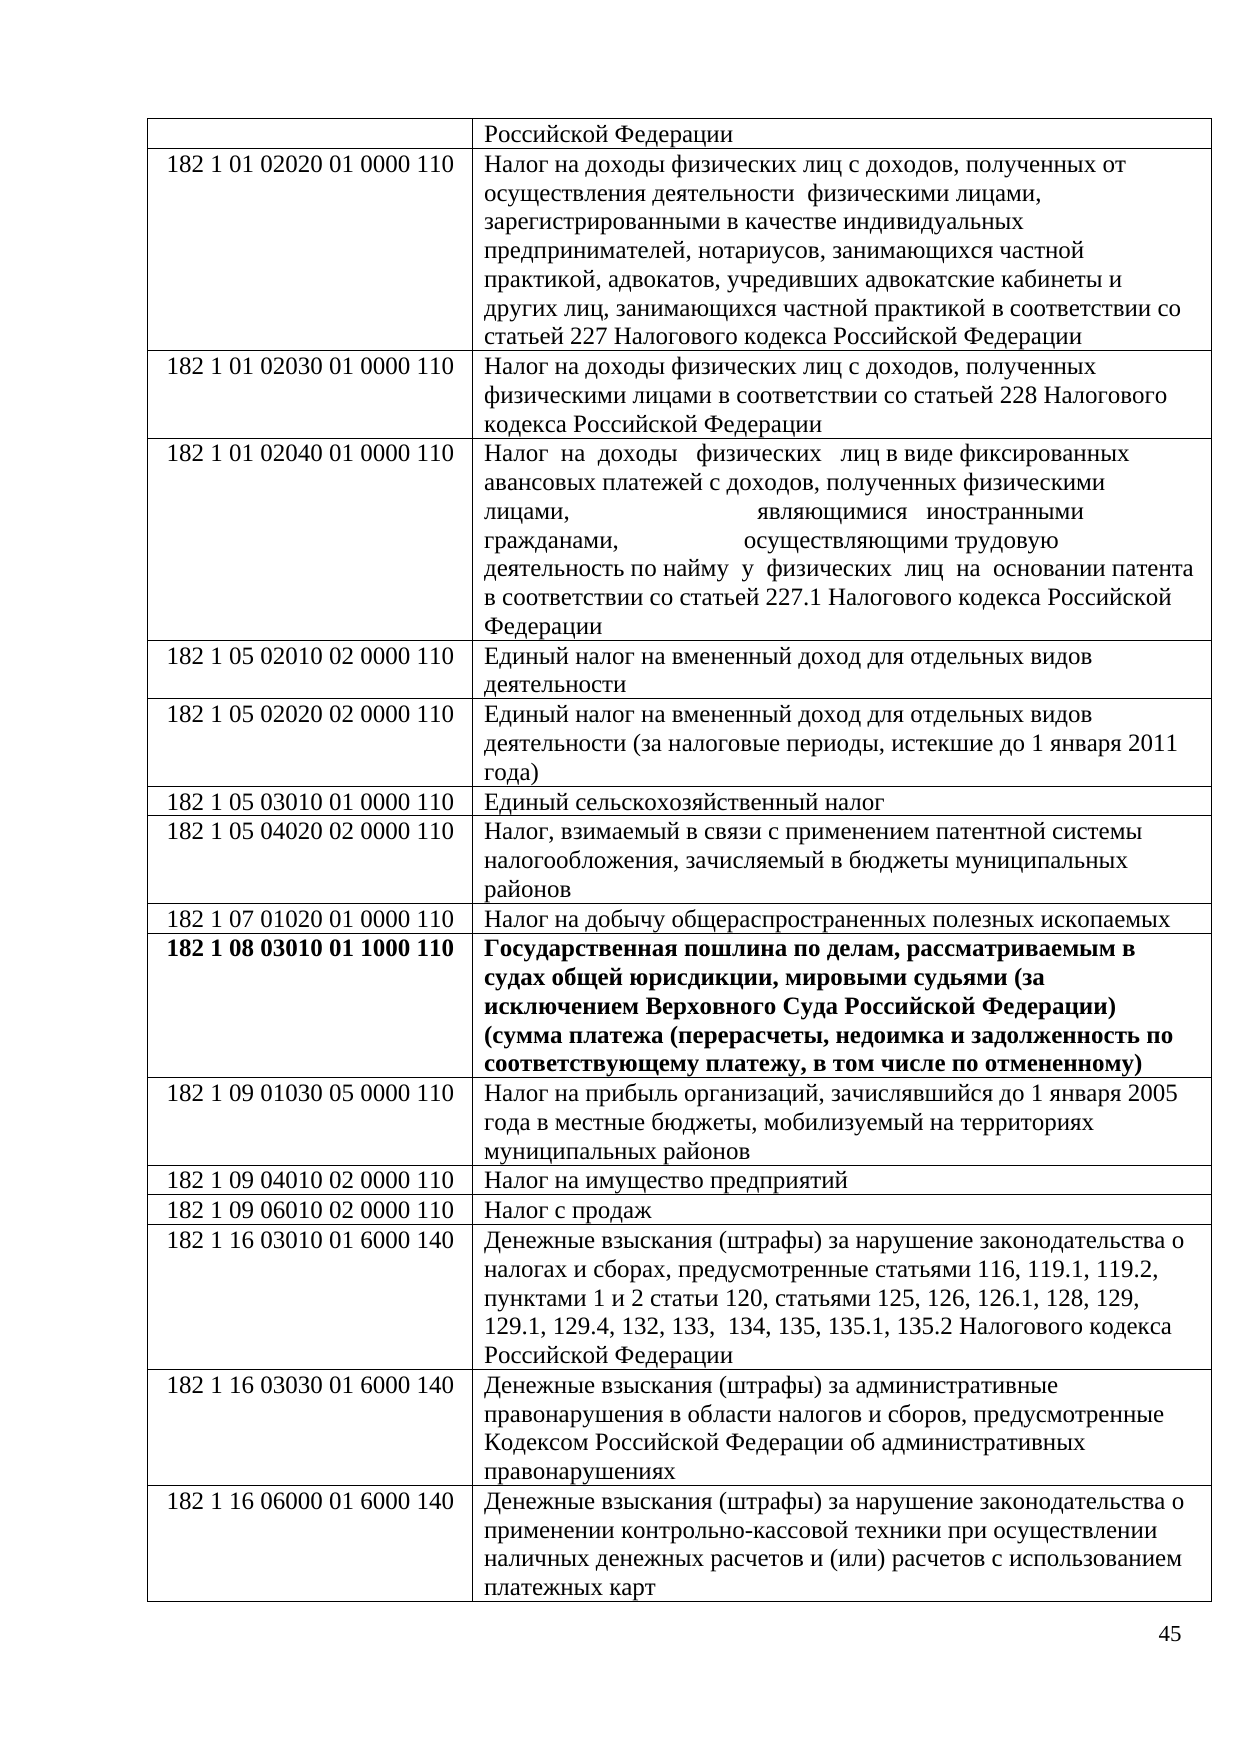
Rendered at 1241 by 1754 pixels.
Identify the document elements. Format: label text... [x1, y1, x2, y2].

table_cell 182 1 05 04020 02 0000 110 [148, 816, 472, 903]
table_cell 182 1 05 02020 02 0000 110 [148, 699, 472, 786]
table_cell 182 1 07 01020 01 0000 110 [148, 904, 472, 932]
table_cell Денежные взыскания (штрафы) за административные правонарушения в области налогов и сборов, предусмотренные Кодексом Российской Федерации об административных правонарушениях [473, 1370, 1211, 1485]
table_cell Налог на прибыль организаций, зачислявшийся до 1 января 2005 года в местные бюджеты, мобилизуемый на территориях муниципальных районов [473, 1078, 1211, 1164]
table_cell Единый налог на вмененный доход для отдельных видов деятельности [473, 641, 1211, 698]
table_cell Налог с продаж [473, 1195, 1211, 1224]
table_cell Налог на доходы физических лиц с доходов, полученных физическими лицами в соответствии со статьей 228 Налогового кодекса Российской Федерации [473, 351, 1211, 437]
table_cell 182 1 01 02040 01 0000 110 [148, 439, 472, 640]
table_cell 182 1 09 04010 02 0000 110 [148, 1166, 472, 1194]
table_cell Денежные взыскания (штрафы) за нарушение законодательства о налогах и сборах, предусмотренные статьями 116, 119.1, 119.2, пунктами 1 и 2 статьи 120, статьями 125, 126, 126.1, 128, 129, 129.1, 129.4, 132, 133, 134, 135, 135.1, 135.2 Налогового кодекса Российской Федерации [473, 1225, 1211, 1369]
table_cell Налог на доходы физических лиц с доходов, полученных от осуществления деятельности физическими лицами, зарегистрированными в качестве индивидуальных предпринимателей, нотариусов, занимающихся частной практикой, адвокатов, учредивших адвокатские кабинеты и других лиц, занимающихся частной практикой в соответствии со статьей 227 Налогового кодекса Российской Федерации [473, 149, 1211, 350]
table_cell Государственная пошлина по делам, рассматриваемым в судах общей юрисдикции, мировыми судьями (за исключением Верховного Суда Российской Федерации) (сумма платежа (перерасчеты, недоимка и задолженность по соответствующему платежу, в том числе по отмененному) [473, 934, 1211, 1077]
table_cell Единый сельскохозяйственный налог [473, 787, 1211, 815]
table_cell 182 1 01 02030 01 0000 110 [148, 351, 472, 437]
table_cell Денежные взыскания (штрафы) за нарушение законодательства о применении контрольно-кассовой техники при осуществлении наличных денежных расчетов и (или) расчетов с использованием платежных карт [473, 1486, 1211, 1601]
table_cell Налог на имущество предприятий [473, 1166, 1211, 1194]
table_cell Единый налог на вмененный доход для отдельных видов деятельности (за налоговые периоды, истекшие до 1 января 2011 года) [473, 699, 1211, 786]
table_cell 182 1 01 02020 01 0000 110 [148, 149, 472, 350]
table_cell 182 1 08 03010 01 1000 110 [148, 934, 472, 1077]
table_cell 182 1 16 03010 01 6000 140 [148, 1225, 472, 1369]
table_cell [148, 119, 472, 148]
table_cell 182 1 16 03030 01 6000 140 [148, 1370, 472, 1485]
table_cell Налог на добычу общераспространенных полезных ископаемых [473, 904, 1211, 932]
table_cell 182 1 09 01030 05 0000 110 [148, 1078, 472, 1164]
table_cell 182 1 09 06010 02 0000 110 [148, 1195, 472, 1224]
table_cell 182 1 16 06000 01 6000 140 [148, 1486, 472, 1601]
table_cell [473, 119, 1211, 148]
table_cell 182 1 05 02010 02 0000 110 [148, 641, 472, 698]
table_cell Налог, взимаемый в связи с применением патентной системы налогообложения, зачисляемый в бюджеты муниципальных районов [473, 816, 1211, 903]
table_cell 182 1 05 03010 01 0000 110 [148, 787, 472, 815]
table_cell Налог на доходы физических лиц в виде фиксированных авансовых платежей с доходов, полученных физическими лицами, являющимися иностранными гражданами, осуществляющими трудовую деятельность по найму у физических лиц на основании патента в соответствии со статьей 227.1 Налогового кодекса Российской Федерации [473, 439, 1211, 640]
